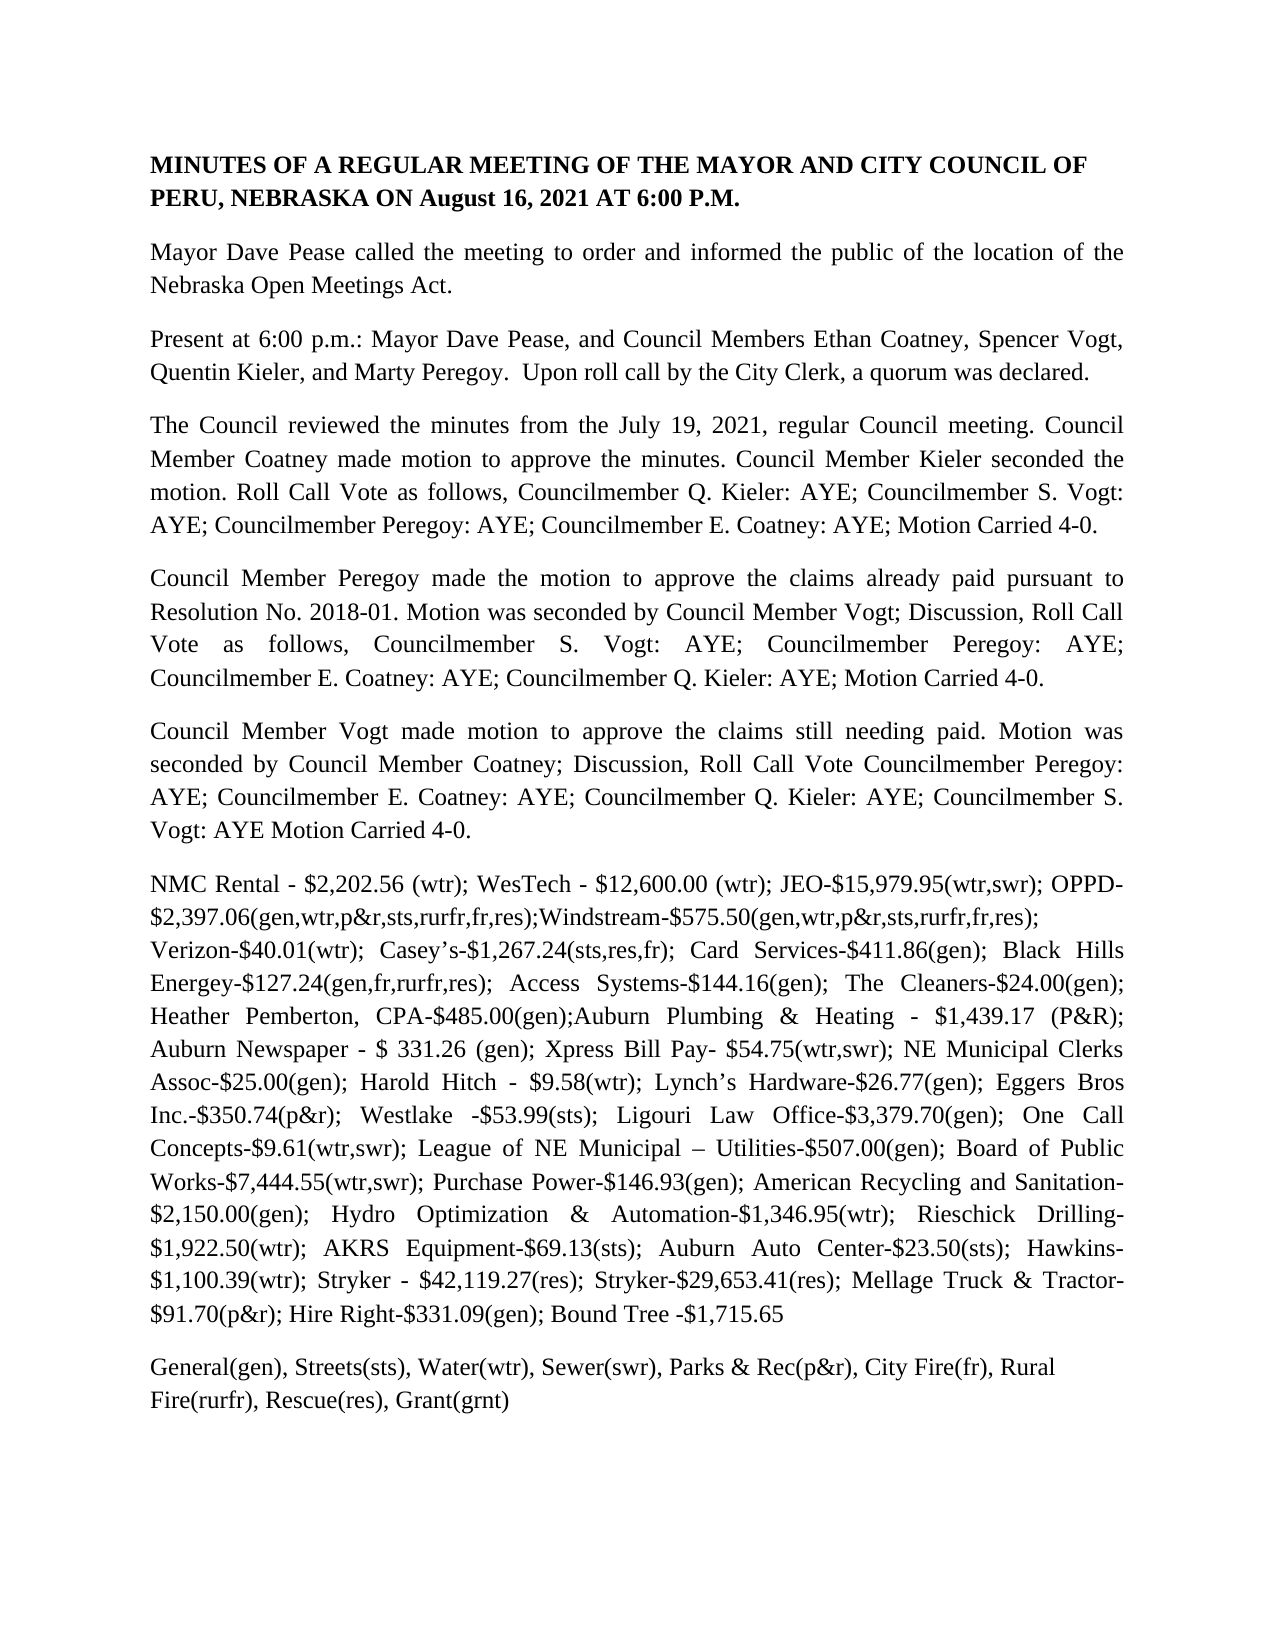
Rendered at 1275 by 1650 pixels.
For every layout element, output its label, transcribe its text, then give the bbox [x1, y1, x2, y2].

text Mayor Dave Pease called the meeting to order and informed the public of the location of the Nebraska Open Meetings Act. [150, 237, 1125, 299]
text Council Member Peregoy made the motion to approve the claims already paid pursuant to Resolution No. 2018-01. Motion was seconded by Council Member Vogt; Discussion, Roll Call Vote as follows, Councilmember S. Vogt: AYE; Councilmember Peregoy: AYE; Councilmember E. Coatney: AYE; Councilmember Q. Kieler: AYE; Motion Carried 4-0. [150, 563, 1125, 691]
text The Council reviewed the minutes from the July 19, 2021, regular Council meeting. Council Member Coatney made motion to approve the minutes. Council Member Kieler seconded the motion. Roll Call Vote as follows, Councilmember Q. Kieler: AYE; Councilmember S. Vogt: AYE; Councilmember Peregoy: AYE; Councilmember E. Coatney: AYE; Motion Carried 4-0. [150, 411, 1125, 538]
text General(gen), Streets(sts), Water(wtr), Sewer(swr), Parks & Rec(p&r), City Fire(fr), Rural Fire(rurfr), Rescue(res), Grant(grnt) [150, 1352, 1125, 1414]
text MINUTES OF A REGULAR MEETING OF THE MAYOR AND CITY COUNCIL OF PERU, NEBRASKA ON August 16, 2021 AT 6:00 P.M. [150, 150, 1125, 212]
text Present at 6:00 p.m.: Mayor Dave Pease, and Council Members Ethan Coatney, Spencer Vogt, Quentin Kieler, and Marty Peregoy. Upon roll call by the City Clerk, a quorum was declared. [150, 324, 1125, 386]
text NMC Rental - $2,202.56 (wtr); WesTech - $12,600.00 (wtr); JEO-$15,979.95(wtr,swr); OPPD-$2,397.06(gen,wtr,p&r,sts,rurfr,fr,res);Windstream-$575.50(gen,wtr,p&r,sts,rurfr,fr,res); Verizon-$40.01(wtr); Casey’s-$1,267.24(sts,res,fr); Card Services-$411.86(gen); Black Hills Energey-$127.24(gen,fr,rurfr,res); Access Systems-$144.16(gen); The Cleaners-$24.00(gen); Heather Pemberton, CPA-$485.00(gen);Auburn Plumbing & Heating - $1,439.17 (P&R); Auburn Newspaper - $ 331.26 (gen); Xpress Bill Pay- $54.75(wtr,swr); NE Municipal Clerks Assoc-$25.00(gen); Harold Hitch - $9.58(wtr); Lynch’s Hardware-$26.77(gen); Eggers Bros Inc.-$350.74(p&r); Westlake -$53.99(sts); Ligouri Law Office-$3,379.70(gen); One Call Concepts-$9.61(wtr,swr); League of NE Municipal – Utilities-$507.00(gen); Board of Public Works-$7,444.55(wtr,swr); Purchase Power-$146.93(gen); American Recycling and Sanitation-$2,150.00(gen); Hydro Optimization & Automation-$1,346.95(wtr); Rieschick Drilling-$1,922.50(wtr); AKRS Equipment-$69.13(sts); Auburn Auto Center-$23.50(sts); Hawkins-$1,100.39(wtr); Stryker - $42,119.27(res); Stryker-$29,653.41(res); Mellage Truck & Tractor-$91.70(p&r); Hire Right-$331.09(gen); Bound Tree -$1,715.65 [150, 869, 1125, 1327]
text Council Member Vogt made motion to approve the claims still needing paid. Motion was seconded by Council Member Coatney; Discussion, Roll Call Vote Councilmember Peregoy: AYE; Councilmember E. Coatney: AYE; Councilmember Q. Kieler: AYE; Councilmember S. Vogt: AYE Motion Carried 4-0. [150, 716, 1125, 844]
